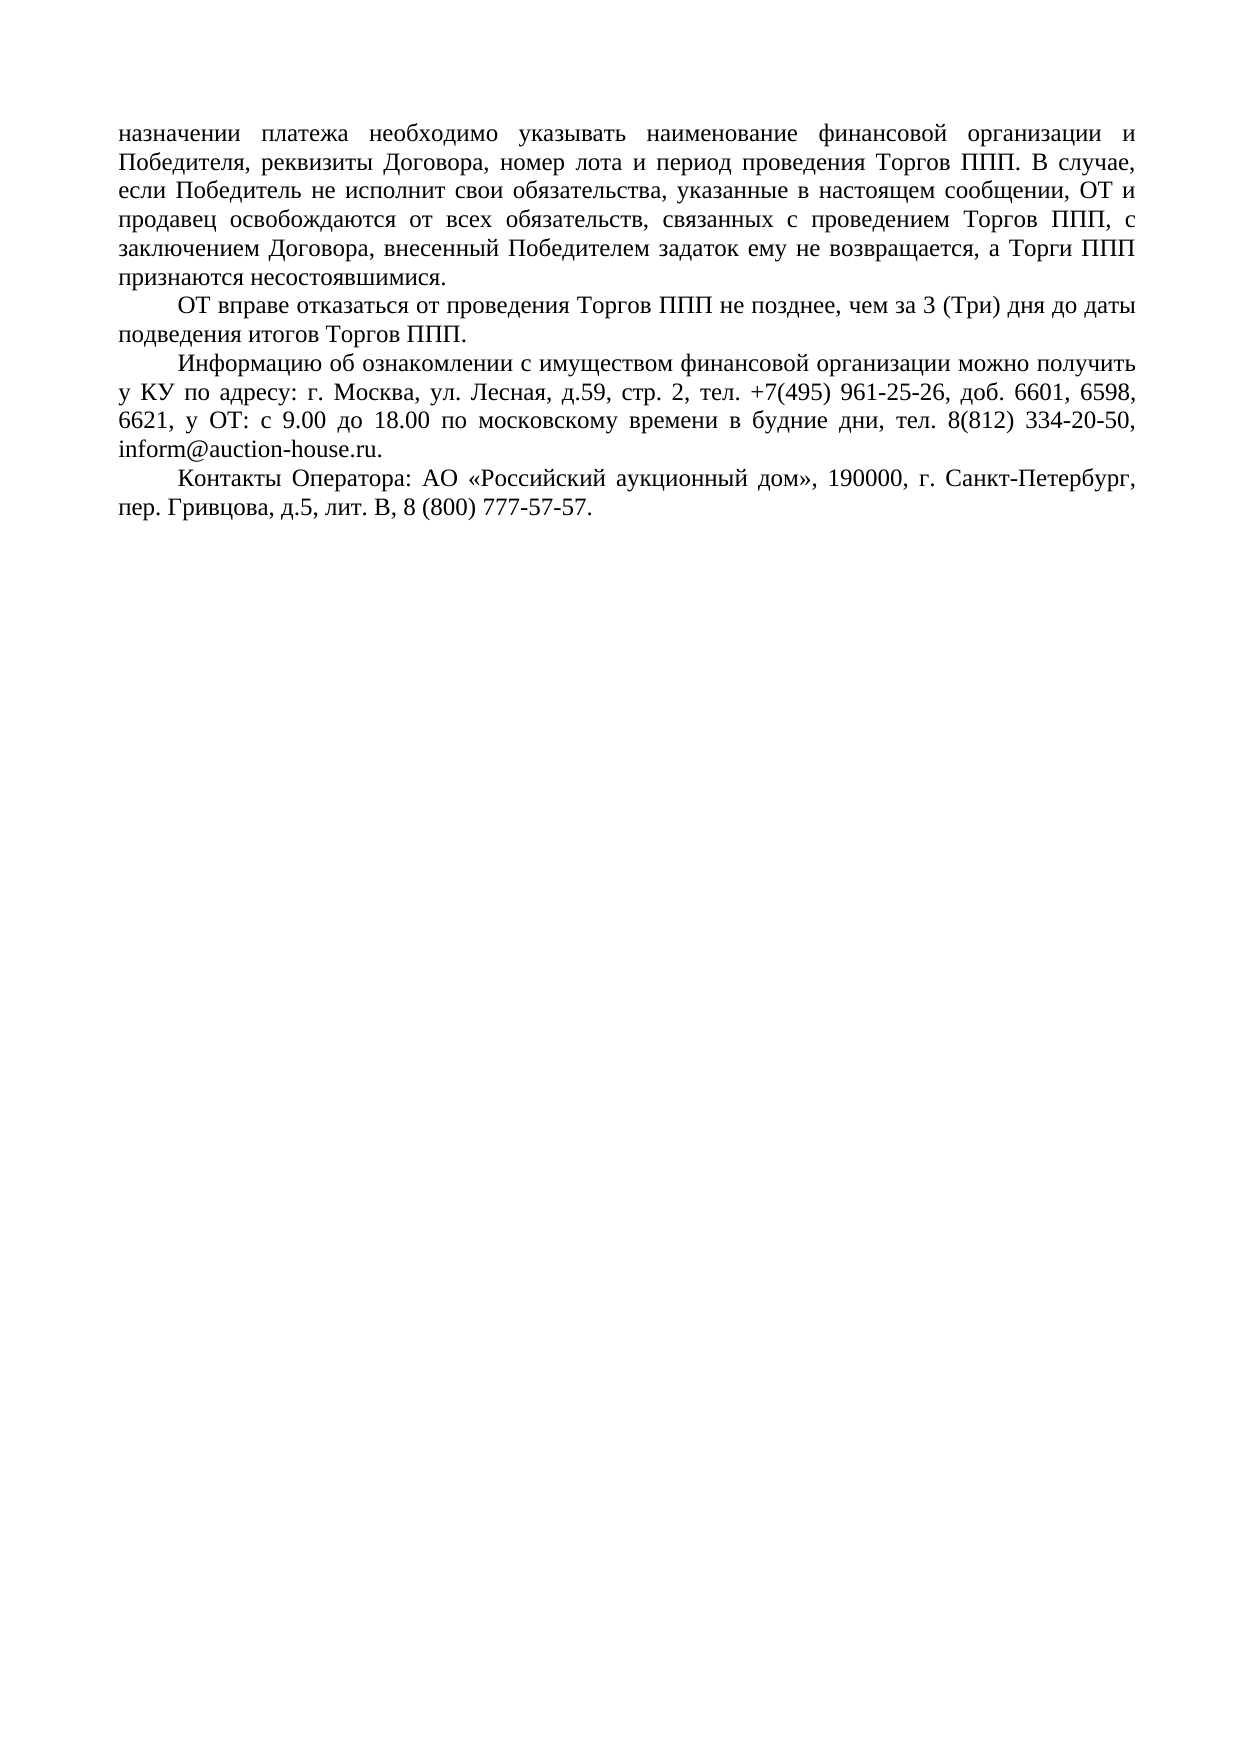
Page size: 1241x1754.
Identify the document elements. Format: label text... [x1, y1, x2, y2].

text Контакты Оператора: АО «Российский аукционный дом», 190000, г. Санкт-Петербург, пер. Гривцова, д.5, лит. В, 8 (800) 777-57-57. [118, 463, 1137, 521]
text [118, 118, 1137, 291]
text Информацию об ознакомлении с имуществом финансовой организации можно получить у КУ по адресу: г. Москва, ул. Лесная, д.59, стр. 2, тел. +7(495) 961-25-26, доб. 6601, 6598, 6621, у ОТ: с 9.00 до 18.00 по московскому времени в будние дни, тел. 8(812) 334-20-50, inform@auction-house.ru. [118, 348, 1137, 463]
text ОТ вправе отказаться от проведения Торгов ППП не позднее, чем за 3 (Три) дня до даты подведения итогов Торгов ППП. [118, 291, 1137, 348]
